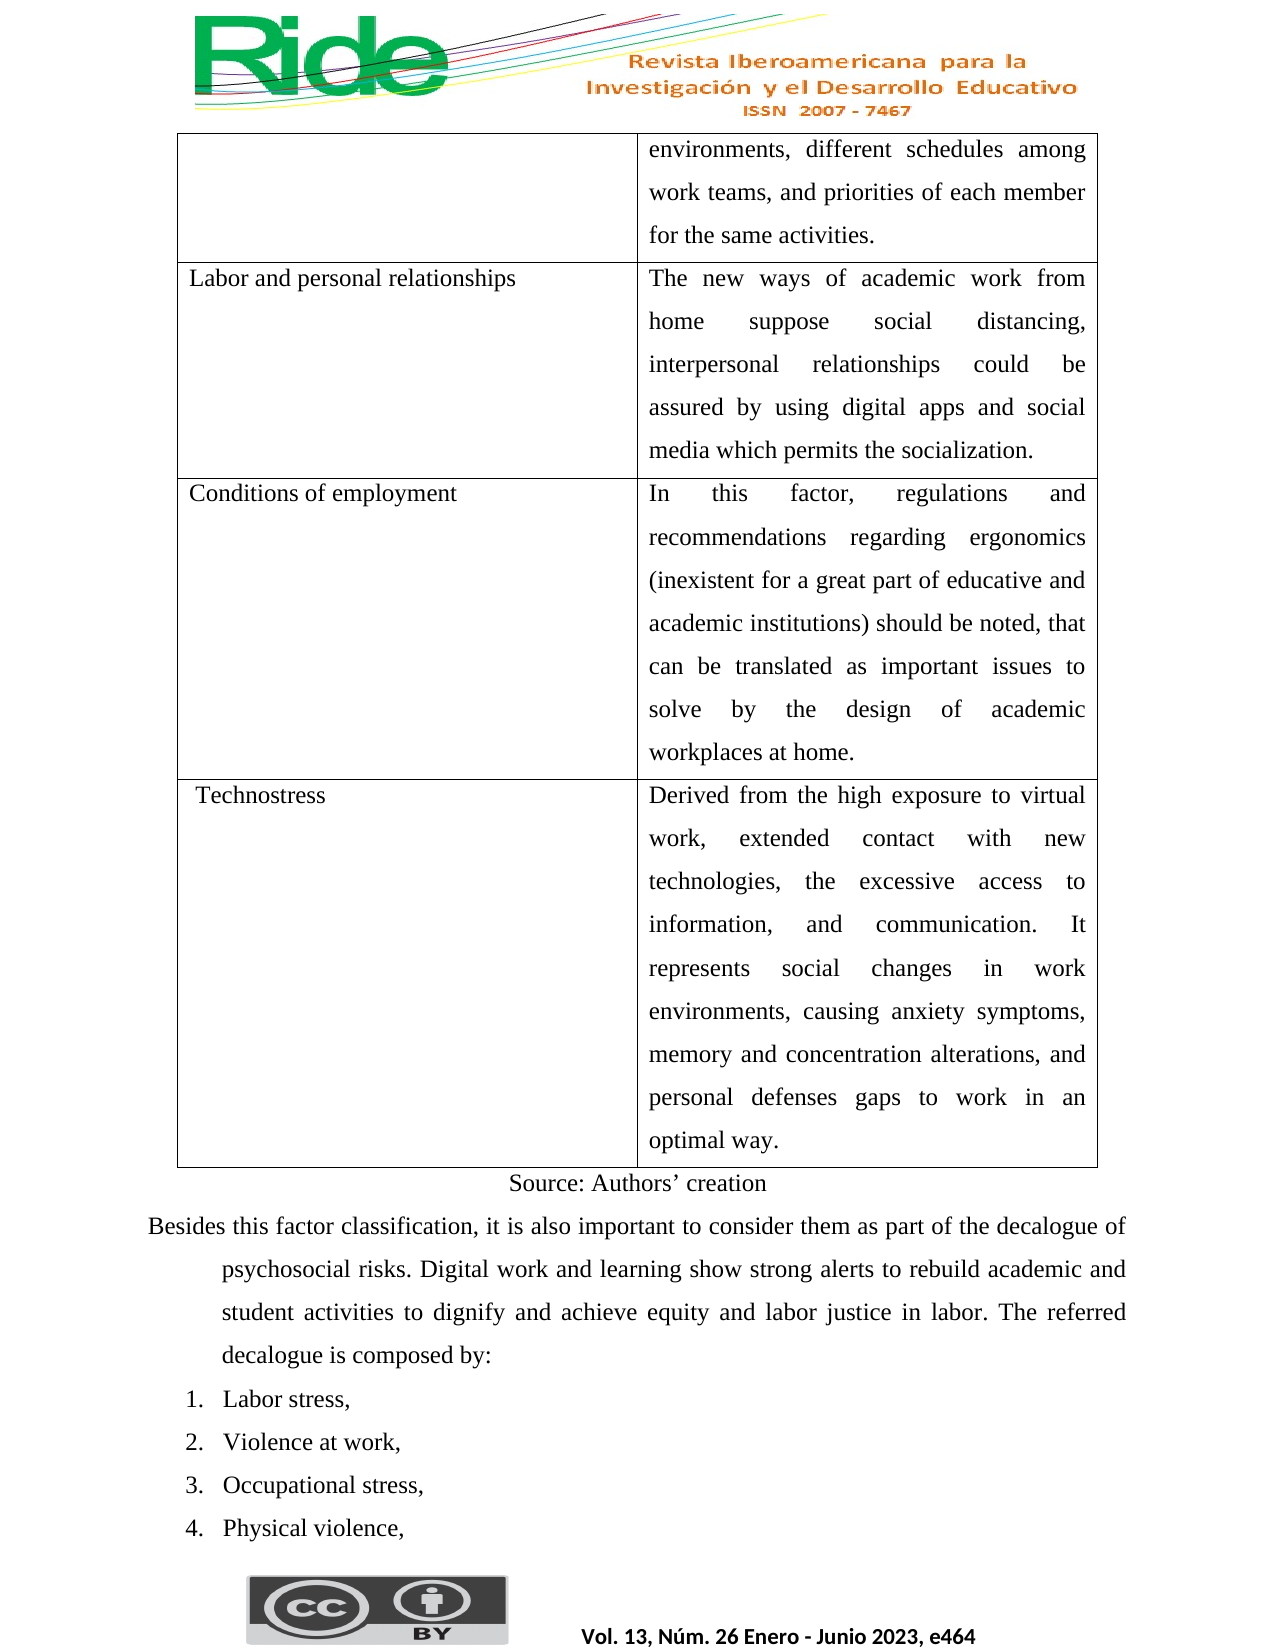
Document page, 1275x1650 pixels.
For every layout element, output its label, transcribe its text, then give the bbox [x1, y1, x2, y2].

table_cell Labor and personal relationships [178, 263, 637, 477]
table_cell Technostress [178, 780, 637, 1167]
list Occupational stress, [185, 1470, 1127, 1499]
table_cell Derived from the high exposure to virtual work, extended contact with new technologies, the excessive access to information, and communication. It represents social changes in work environments, causing anxiety symptoms, memory and concentration alterations, and personal defenses gaps to work in an optimal way. [638, 780, 1097, 1167]
list Violence at work, [185, 1427, 1127, 1456]
text Besides this factor classification, it is also important to consider them as part of the decalogue of psychosocial risks. Digital work and learning show strong alerts to rebuild academic and student activities to dignify and achieve equity and labor justice in labor. The referred decalogue is composed by: [148, 1211, 1127, 1369]
table_cell In this factor, regulations and recommendations regarding ergonomics (inexistent for a great part of educative and academic institutions) should be noted, that can be translated as important issues to solve by the design of academic workplaces at home. [638, 479, 1097, 779]
text Source: Authors’ creation [148, 1168, 1127, 1197]
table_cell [178, 134, 637, 262]
list Physical violence, [185, 1513, 1127, 1542]
list Labor stress, [185, 1384, 1127, 1412]
table_cell Conditions of employment [178, 479, 637, 779]
picture [246, 1575, 509, 1645]
table_cell The new ways of academic work from home suppose social distancing, interpersonal relationships could be assured by using digital apps and social media which permits the socialization. [638, 263, 1097, 477]
picture [194, 14, 1081, 119]
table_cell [638, 134, 1097, 262]
